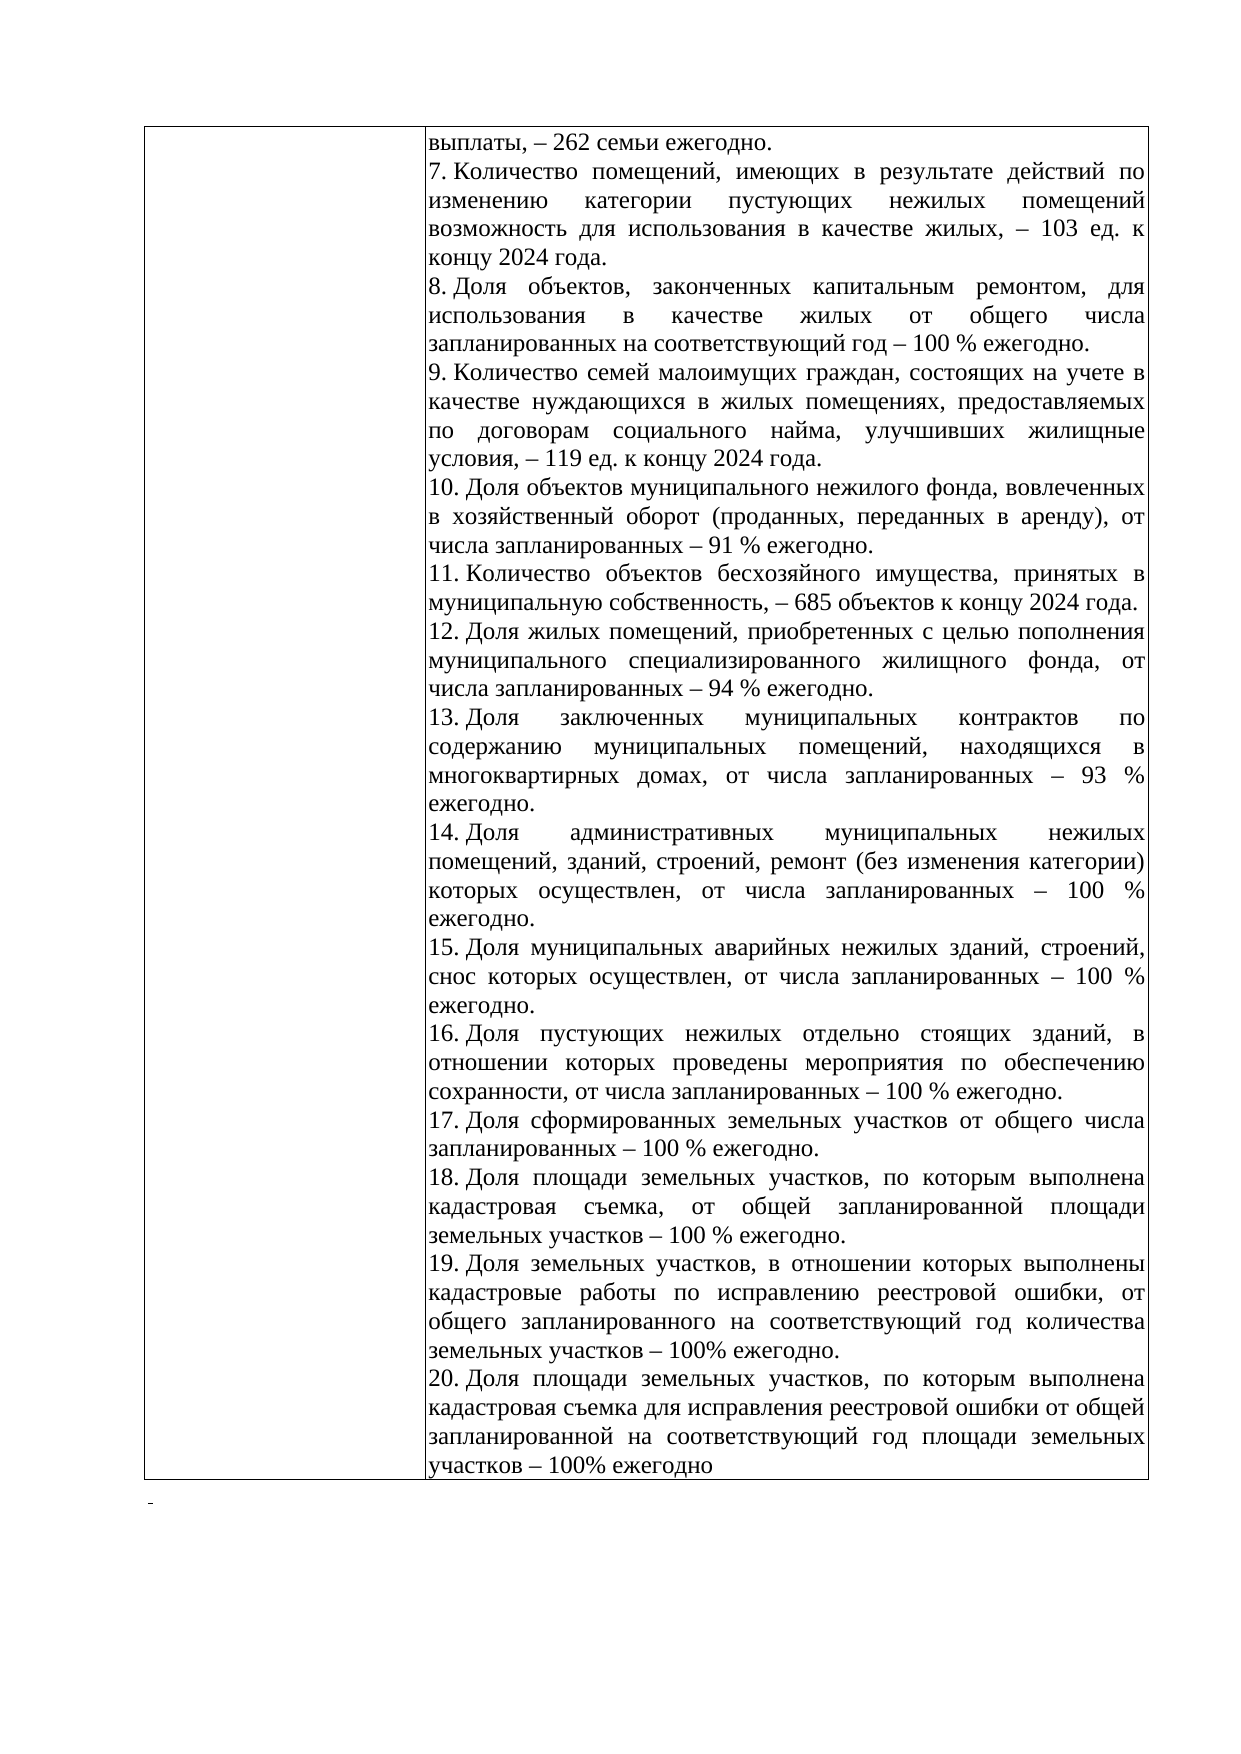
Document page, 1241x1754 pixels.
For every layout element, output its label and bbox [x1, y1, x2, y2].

table_cell [145, 127, 425, 1478]
table_cell [426, 127, 1148, 1478]
